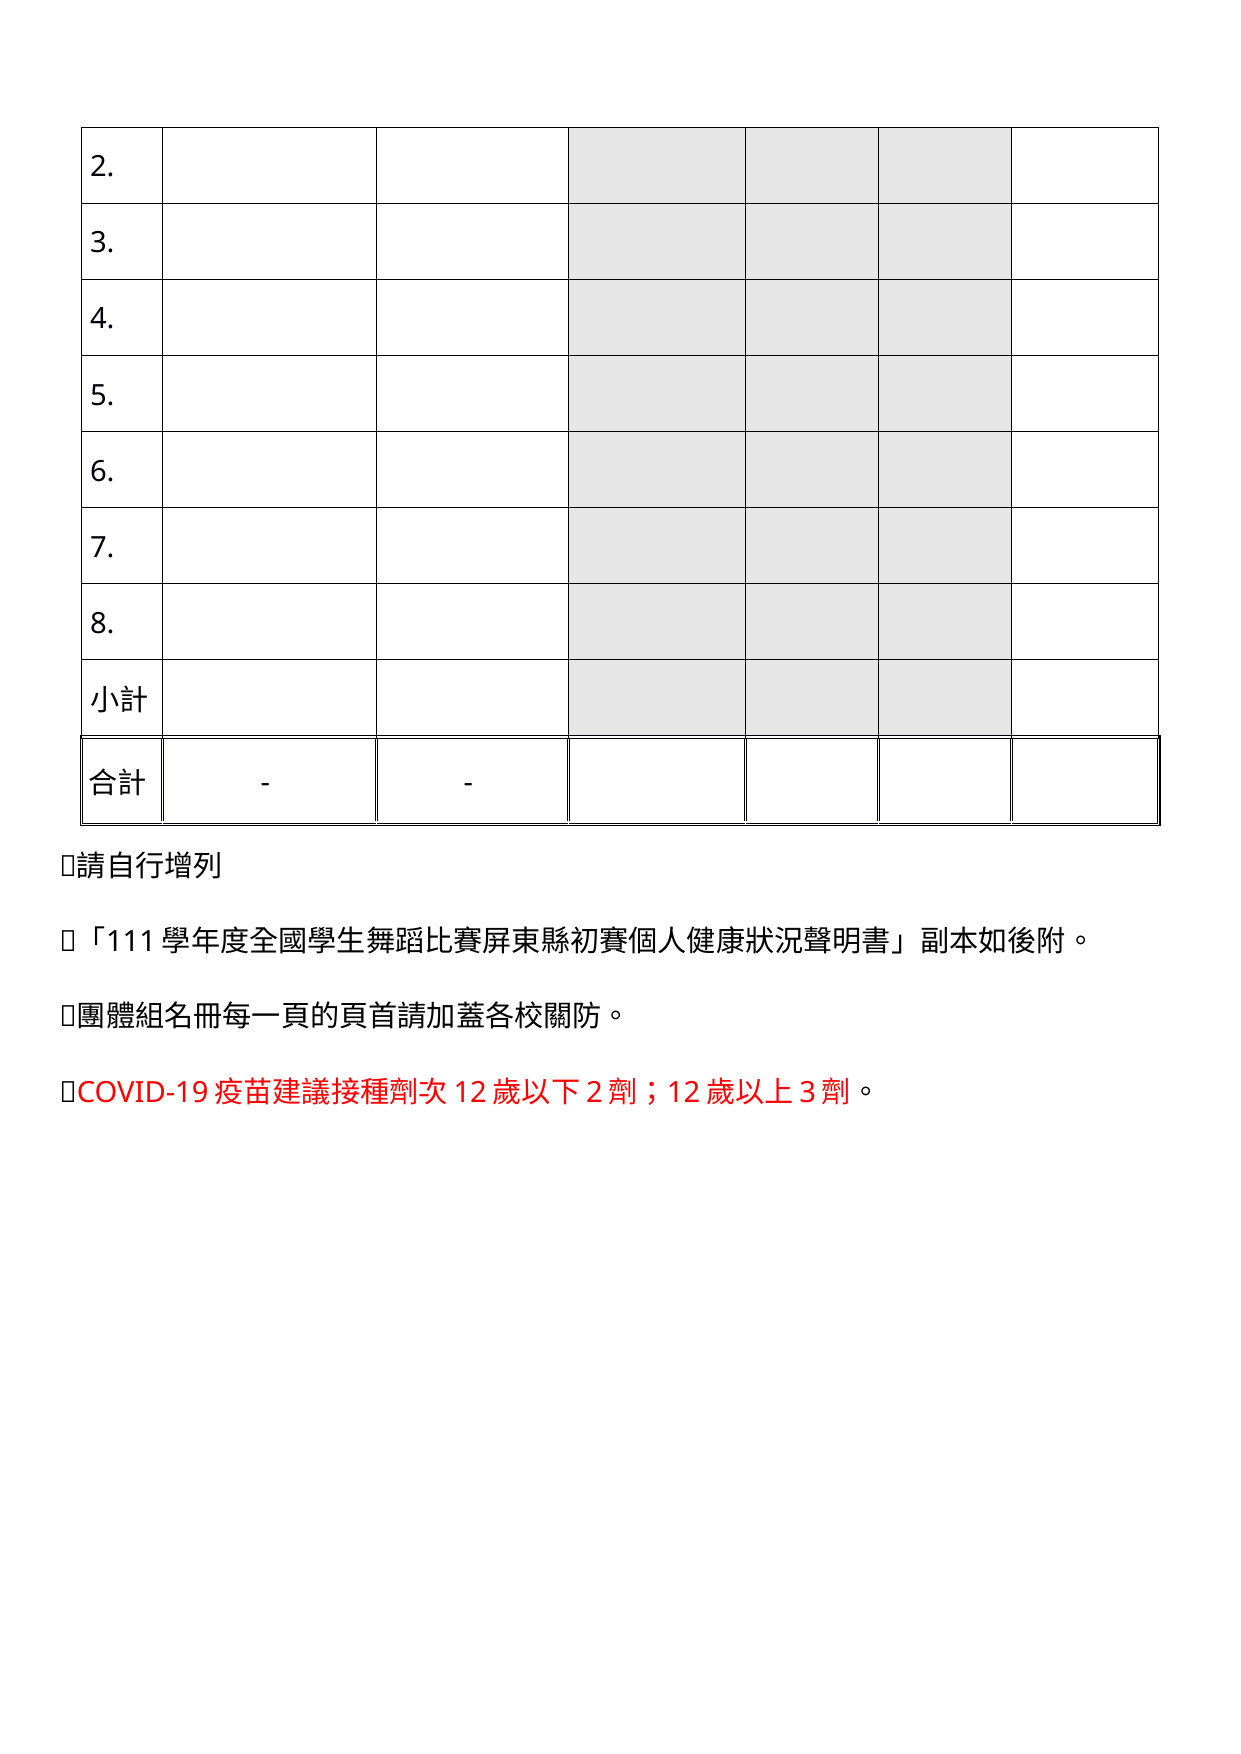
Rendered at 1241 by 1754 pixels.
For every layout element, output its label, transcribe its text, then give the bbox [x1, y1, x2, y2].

table_cell [569, 660, 745, 735]
table_cell [163, 660, 376, 735]
table_cell [879, 356, 1011, 431]
table_cell 合計 [83, 739, 163, 823]
table_cell [377, 128, 568, 203]
table_cell [163, 280, 376, 355]
table_cell [1012, 204, 1158, 279]
table_cell [879, 204, 1011, 279]
table_cell [1012, 356, 1158, 431]
table_cell [569, 128, 745, 203]
text 請自行增列 [59, 826, 1181, 901]
table_cell [377, 584, 568, 659]
table_cell [1012, 660, 1158, 735]
table_cell [879, 432, 1011, 507]
table_cell [163, 508, 376, 583]
table_cell [746, 204, 878, 279]
table_cell [82, 204, 162, 279]
table_cell 小計 [82, 660, 162, 735]
table_cell [1012, 432, 1158, 507]
table_cell [879, 584, 1011, 659]
table_cell [569, 280, 745, 355]
text COVID-19疫苗建議接種劑次12歲以下2劑；12歲以上3劑。 [59, 1052, 1126, 1127]
table_cell [569, 508, 745, 583]
table_cell [82, 128, 162, 203]
table_cell [82, 432, 162, 507]
table_cell [377, 432, 568, 507]
table_cell [746, 280, 878, 355]
table_cell [377, 660, 568, 735]
table_cell [745, 739, 878, 823]
table_cell [879, 660, 1011, 735]
table_cell [879, 280, 1011, 355]
table_cell [569, 204, 745, 279]
table_cell [569, 356, 745, 431]
table_cell [1012, 280, 1158, 355]
text 團體組名冊每一頁的頁首請加蓋各校關防。 [59, 977, 1126, 1052]
table_cell [1012, 508, 1158, 583]
table_cell [746, 128, 878, 203]
table_cell [1012, 584, 1158, 659]
text 「111學年度全國學生舞蹈比賽屏東縣初賽個人健康狀況聲明書」副本如後附。 [59, 901, 1181, 976]
table_cell - [376, 739, 568, 823]
table_cell [746, 432, 878, 507]
table_cell [82, 356, 162, 431]
table_cell - [163, 739, 376, 823]
table_cell [163, 356, 376, 431]
table_cell [82, 280, 162, 355]
table_cell [746, 356, 878, 431]
table_cell [879, 128, 1011, 203]
table_cell [163, 128, 376, 203]
table_cell [878, 739, 1011, 823]
table_cell [1012, 128, 1158, 203]
table_cell [82, 584, 162, 659]
table_cell [1011, 739, 1157, 823]
table_cell [163, 204, 376, 279]
table_cell [82, 508, 162, 583]
table_cell [377, 508, 568, 583]
table_cell [377, 356, 568, 431]
table_cell [569, 432, 745, 507]
table_cell [746, 584, 878, 659]
table_cell [746, 508, 878, 583]
table_cell [569, 584, 745, 659]
table_cell [377, 280, 568, 355]
table_cell [568, 739, 745, 823]
table_cell [163, 432, 376, 507]
table_cell [879, 508, 1011, 583]
table_cell [746, 660, 878, 735]
table_cell [163, 584, 376, 659]
table_cell [377, 204, 568, 279]
